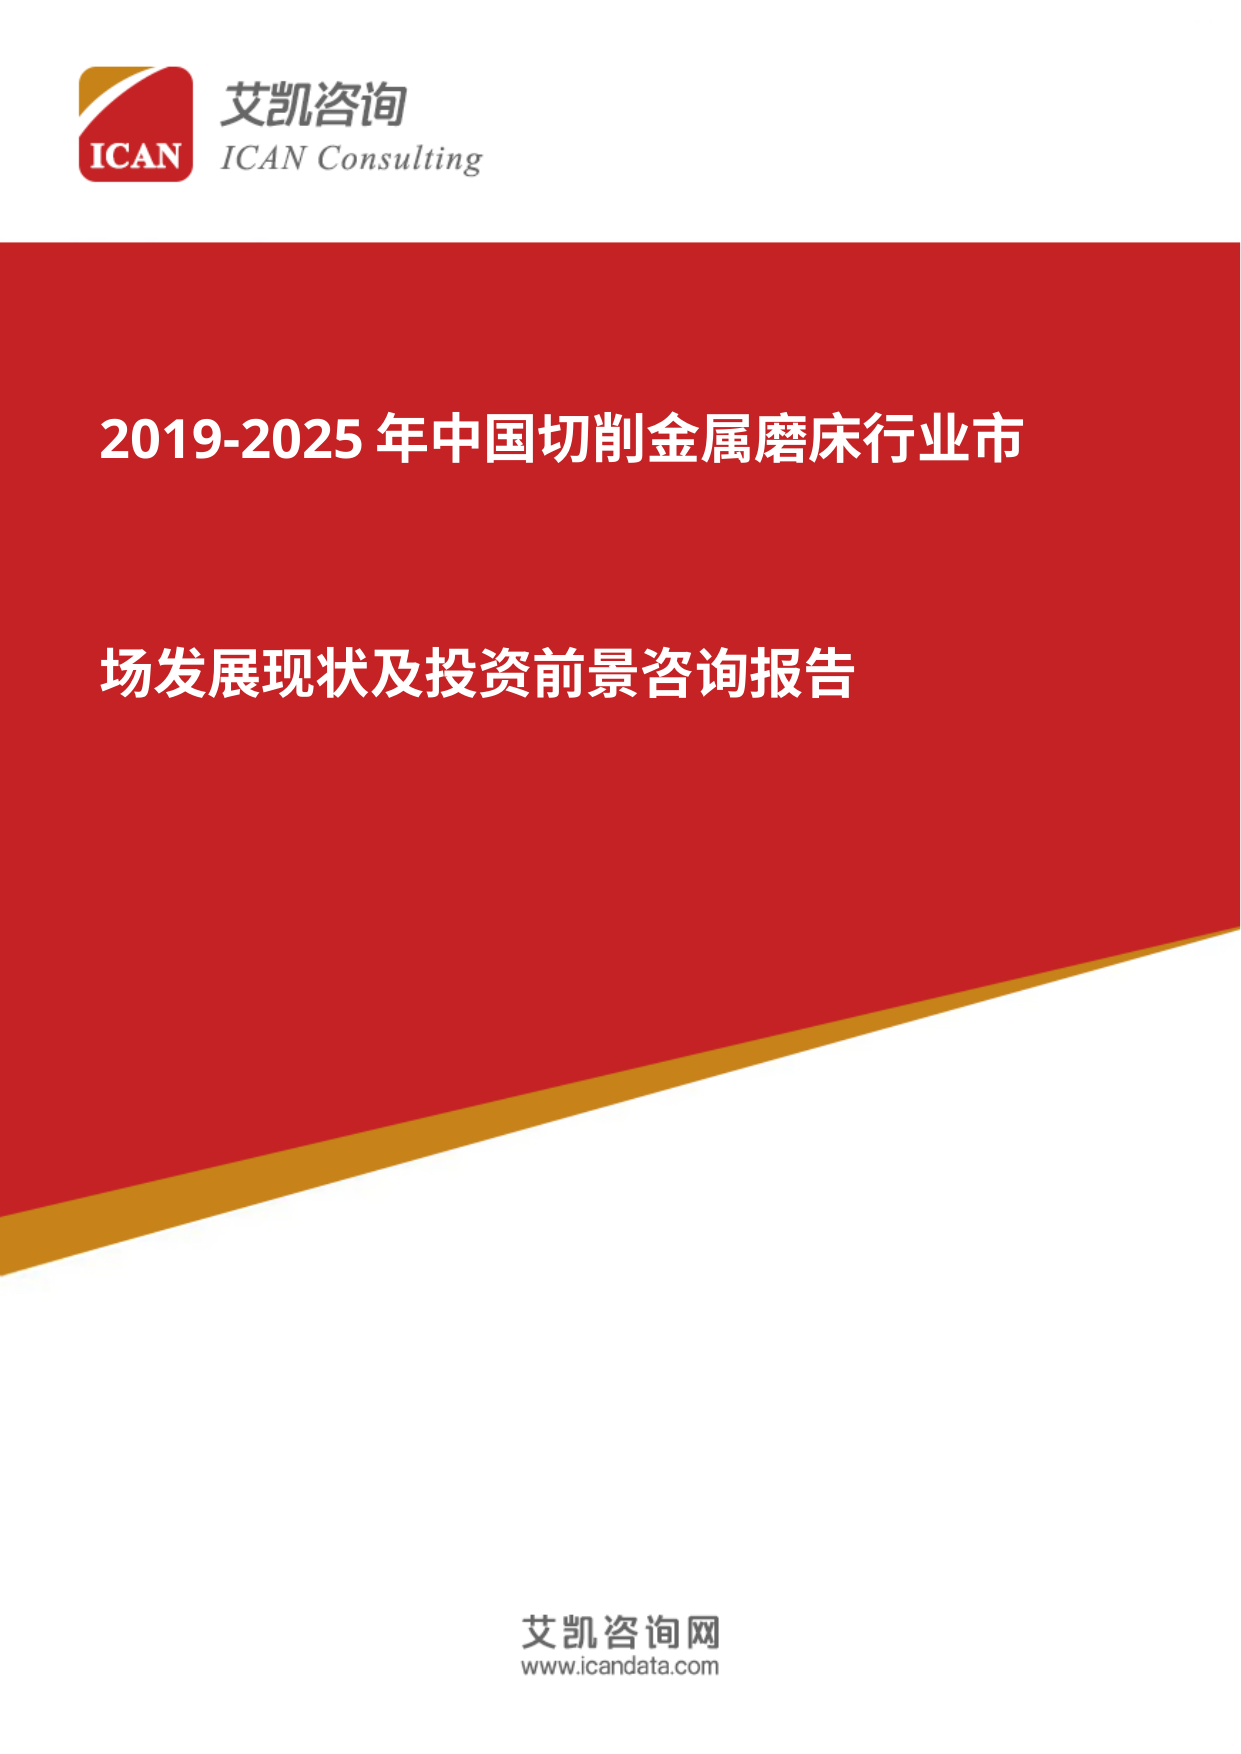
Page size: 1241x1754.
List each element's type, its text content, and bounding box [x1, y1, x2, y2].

subtitle 2019-2025年中国切削金属磨床行业市场发展现状及投资前景咨询报告 [99, 386, 1053, 718]
picture [0, 5, 1241, 1754]
